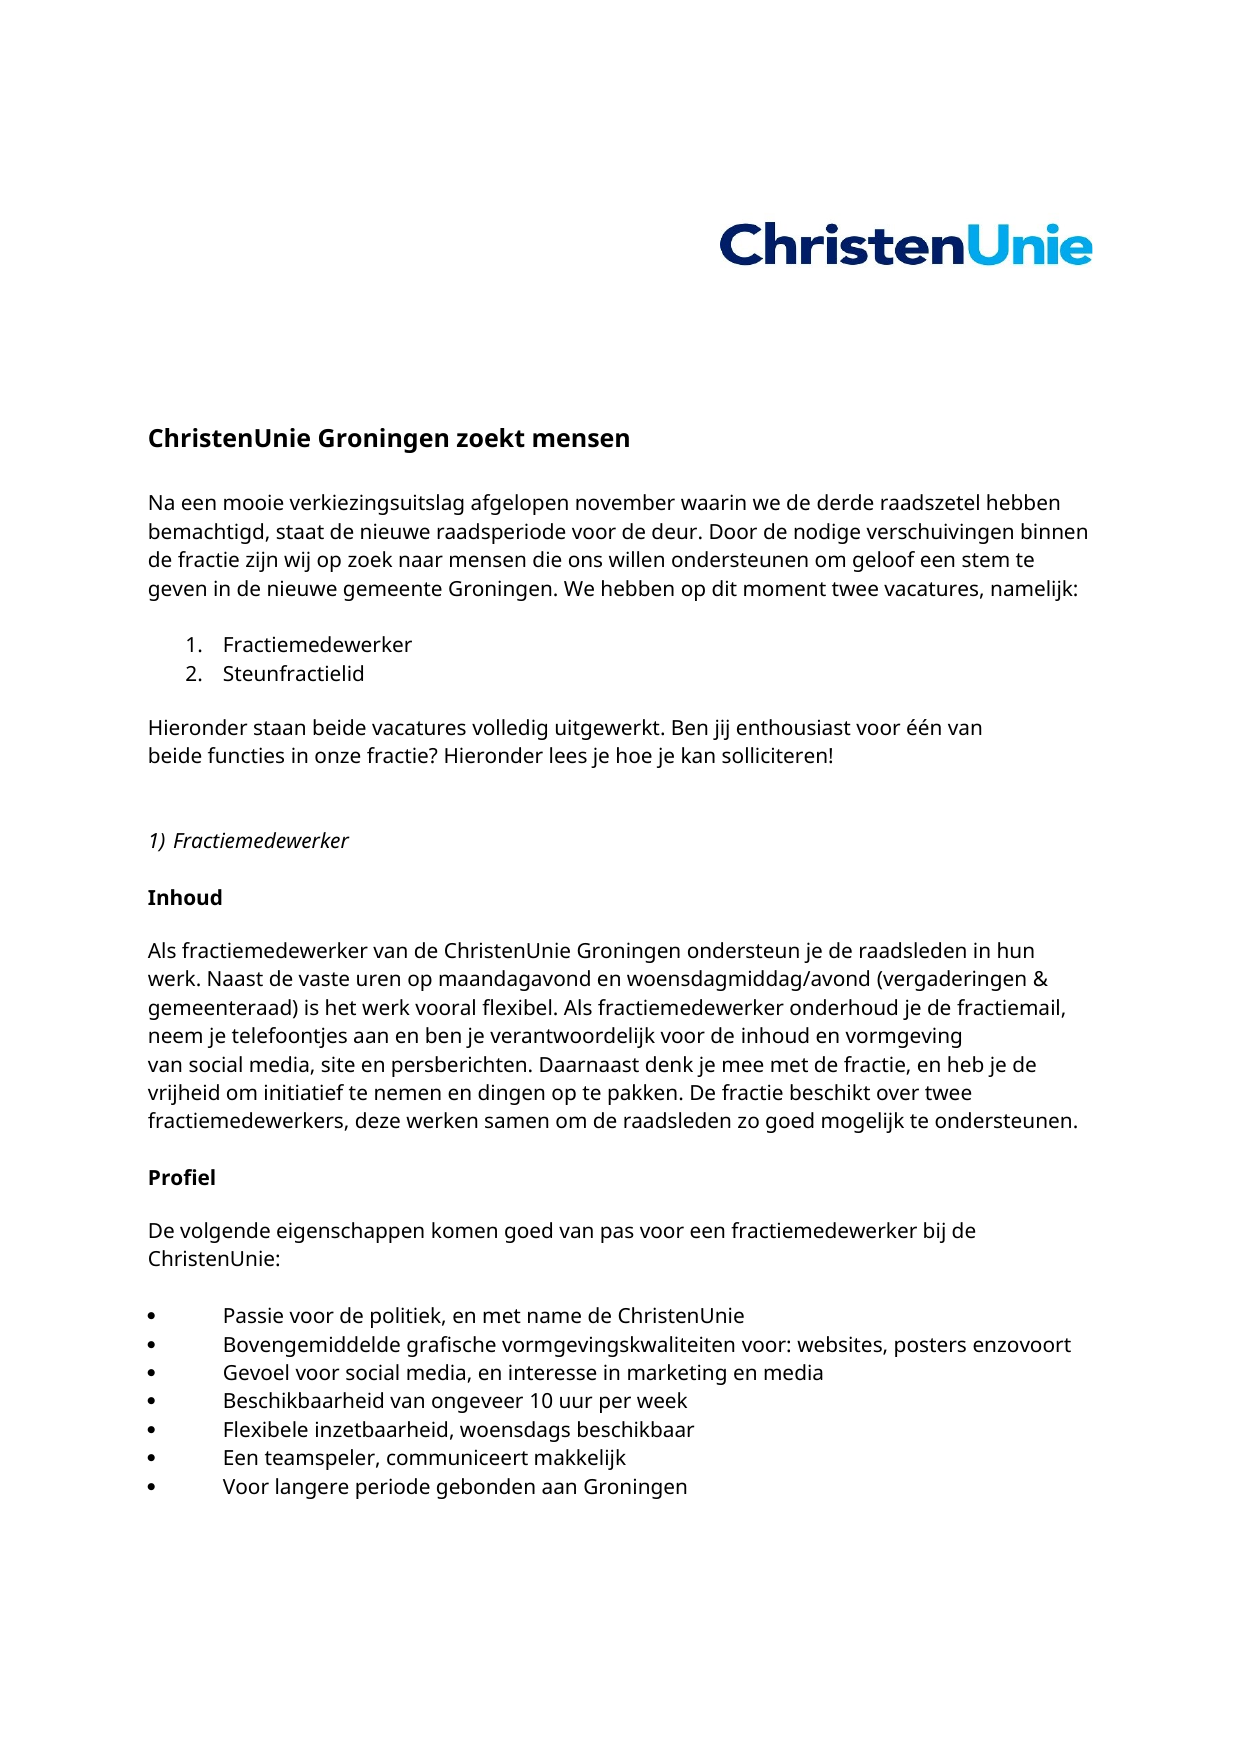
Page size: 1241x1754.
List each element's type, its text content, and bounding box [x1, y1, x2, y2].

text ChristenUnie Groningen zoekt mensen [148, 420, 1093, 488]
list Beschikbaarheid van ongeveer 10 uur per week [148, 1387, 1093, 1415]
list Steunfractielid [185, 659, 1093, 687]
list Gevoel voor social media, en interesse in marketing en media [148, 1358, 1093, 1387]
text Profiel De volgende eigenschappen komen goed van pas voor een fractiemedewerker bij de ChristenUnie: [148, 1163, 1093, 1301]
list Voor langere periode gebonden aan Groningen [148, 1472, 1093, 1500]
list Fractiemedewerker [185, 631, 1093, 659]
list Een teamspeler, communiceert makkelijk [148, 1443, 1093, 1472]
list Passie voor de politiek, en met name de ChristenUnie [148, 1301, 1093, 1330]
list Bovengemiddelde grafische vormgevingskwaliteiten voor: websites, posters enzovoort [148, 1330, 1093, 1358]
picture [1071, 242, 1083, 248]
picture [720, 147, 1093, 357]
text Inhoud Als fractiemedewerker van de ChristenUnie Groningen ondersteun je de raadsleden in hun werk. Naast de vaste uren op maandagavond en woensdagmiddag/avond (vergaderingen & gemeenteraad) is het werk vooral flexibel. Als fractiemedewerker onderhoud je de fractiemail, neem je telefoontjes aan en ben je verantwoordelijk voor de inhoud en vormgeving van social media, site en persberichten. Daarnaast denk je mee met de fractie, en heb je de vrijheid om initiatief te nemen en dingen op te pakken. De fractie beschikt over twee fractiemedewerkers, deze werken samen om de raadsleden zo goed mogelijk te ondersteunen. [148, 883, 1093, 1163]
text Na een mooie verkiezingsuitslag afgelopen november waarin we de derde raadszetel hebben bemachtigd, staat de nieuwe raadsperiode voor de deur. Door de nodige verschuivingen binnen de fractie zijn wij op zoek naar mensen die ons willen ondersteunen om geloof een stem te geven in de nieuwe gemeente Groningen. We hebben op dit moment twee vacatures, namelijk: [148, 488, 1093, 602]
text Hieronder staan beide vacatures volledig uitgewerkt. Ben jij enthousiast voor één van beide functies in onze fractie? Hieronder lees je hoe je kan solliciteren! [148, 687, 1093, 770]
text 1) Fractiemedewerker [148, 798, 1093, 883]
list Flexibele inzetbaarheid, woensdags beschikbaar [148, 1415, 1093, 1443]
